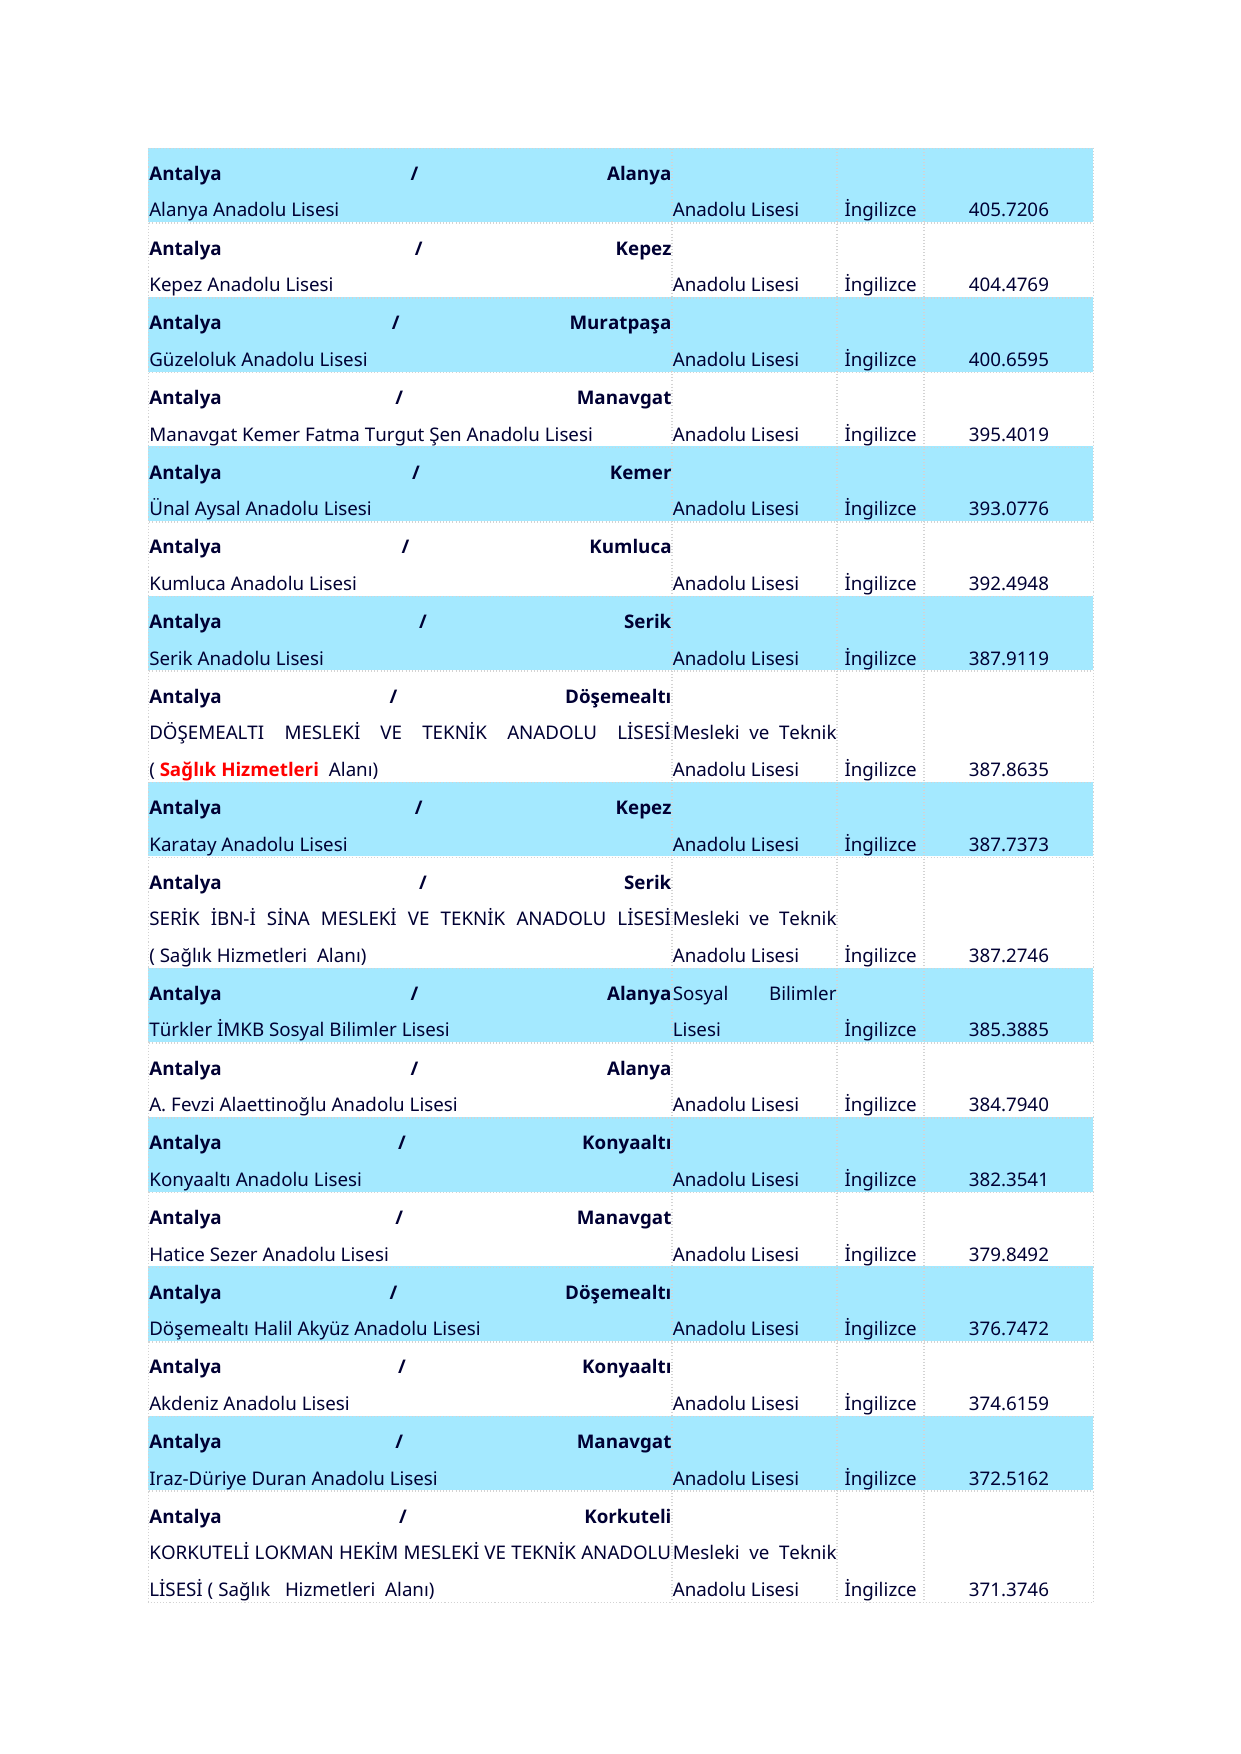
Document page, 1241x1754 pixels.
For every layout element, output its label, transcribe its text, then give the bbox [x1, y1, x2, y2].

table_cell Antalya / Konyaaltı Konyaaltı Anadolu Lisesi [148, 1117, 672, 1192]
table_cell 372.5162 [924, 1416, 1093, 1490]
table_cell 404.4769 [924, 222, 1093, 297]
table_cell İngilizce [837, 968, 924, 1042]
table_cell Anadolu Lisesi [672, 1042, 837, 1117]
table_cell 382.3541 [924, 1117, 1093, 1192]
table_cell Antalya / Kemer Ünal Aysal Anadolu Lisesi [148, 446, 672, 521]
table_cell 392.4948 [924, 521, 1093, 596]
table_cell Antalya / Manavgat Manavgat Kemer Fatma Turgut Şen Anadolu Lisesi [148, 372, 672, 446]
table_cell İngilizce [837, 148, 924, 222]
table_cell İngilizce [837, 446, 924, 521]
table_cell Antalya / Korkuteli KORKUTELİ LOKMAN HEKİM MESLEKİ VE TEKNİK ANADOLU LİSESİ ( Sağlık Hizmetleri Alanı) [148, 1490, 672, 1602]
table_cell İngilizce [837, 1042, 924, 1117]
table_cell İngilizce [837, 521, 924, 596]
table_cell Antalya / Alanya Alanya Anadolu Lisesi [148, 148, 672, 222]
table_cell Anadolu Lisesi [672, 446, 837, 521]
table_cell İngilizce [837, 670, 924, 782]
table_cell Anadolu Lisesi [672, 596, 837, 670]
table_cell Anadolu Lisesi [672, 1192, 837, 1266]
table_cell Antalya / Alanya Türkler İMKB Sosyal Bilimler Lisesi [148, 968, 672, 1042]
table_cell İngilizce [837, 222, 924, 297]
table_cell Anadolu Lisesi [672, 1266, 837, 1341]
table_cell Anadolu Lisesi [672, 297, 837, 372]
table_cell Anadolu Lisesi [672, 1416, 837, 1490]
table_cell Sosyal Bilimler Lisesi [672, 968, 837, 1042]
table_cell 387.8635 [924, 670, 1093, 782]
table_cell İngilizce [837, 1192, 924, 1266]
table_cell Anadolu Lisesi [672, 1341, 837, 1416]
table_cell 374.6159 [924, 1341, 1093, 1416]
table_cell Anadolu Lisesi [672, 521, 837, 596]
table_cell 371.3746 [924, 1490, 1093, 1602]
table_cell Mesleki ve Teknik Anadolu Lisesi [672, 856, 837, 968]
table_cell 405.7206 [924, 148, 1093, 222]
table_cell İngilizce [837, 1266, 924, 1341]
table_cell İngilizce [837, 1490, 924, 1602]
table_cell Antalya / Kepez Kepez Anadolu Lisesi [148, 222, 672, 297]
table_cell Antalya / Muratpaşa Güzeloluk Anadolu Lisesi [148, 297, 672, 372]
table_cell Antalya / Döşemealtı Döşemealtı Halil Akyüz Anadolu Lisesi [148, 1266, 672, 1341]
table_cell 379.8492 [924, 1192, 1093, 1266]
table_cell Antalya / Serik Serik Anadolu Lisesi [148, 596, 672, 670]
table_cell Antalya / Manavgat Hatice Sezer Anadolu Lisesi [148, 1192, 672, 1266]
table_cell 400.6595 [924, 297, 1093, 372]
table_cell İngilizce [837, 856, 924, 968]
table_cell Antalya / Döşemealtı DÖŞEMEALTI MESLEKİ VE TEKNİK ANADOLU LİSESİ ( Sağlık Hizmetleri Alanı) [148, 670, 672, 782]
table_cell Mesleki ve Teknik Anadolu Lisesi [672, 670, 837, 782]
table_cell 387.2746 [924, 856, 1093, 968]
table_cell İngilizce [837, 372, 924, 446]
table_cell Antalya / Kumluca Kumluca Anadolu Lisesi [148, 521, 672, 596]
table_cell Antalya / Kepez Karatay Anadolu Lisesi [148, 782, 672, 856]
table_cell Anadolu Lisesi [672, 782, 837, 856]
table_cell Anadolu Lisesi [672, 372, 837, 446]
table_cell İngilizce [837, 1117, 924, 1192]
table_cell Antalya / Konyaaltı Akdeniz Anadolu Lisesi [148, 1341, 672, 1416]
table_cell 387.7373 [924, 782, 1093, 856]
table_cell Antalya / Manavgat Iraz-Düriye Duran Anadolu Lisesi [148, 1416, 672, 1490]
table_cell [672, 1490, 837, 1602]
table_cell 395.4019 [924, 372, 1093, 446]
table_cell Anadolu Lisesi [672, 1117, 837, 1192]
table_cell Anadolu Lisesi [672, 148, 837, 222]
table_cell 387.9119 [924, 596, 1093, 670]
table_cell İngilizce [837, 782, 924, 856]
table_cell 385.3885 [924, 968, 1093, 1042]
table_cell 393.0776 [924, 446, 1093, 521]
table_cell İngilizce [837, 297, 924, 372]
table_cell 384.7940 [924, 1042, 1093, 1117]
table_cell İngilizce [837, 596, 924, 670]
table_cell Antalya / Serik SERİK İBN-İ SİNA MESLEKİ VE TEKNİK ANADOLU LİSESİ ( Sağlık Hizmetleri Alanı) [148, 856, 672, 968]
table_cell İngilizce [837, 1341, 924, 1416]
table_cell 376.7472 [924, 1266, 1093, 1341]
table_cell Anadolu Lisesi [672, 222, 837, 297]
table_cell İngilizce [837, 1416, 924, 1490]
table_cell Antalya / Alanya A. Fevzi Alaettinoğlu Anadolu Lisesi [148, 1042, 672, 1117]
